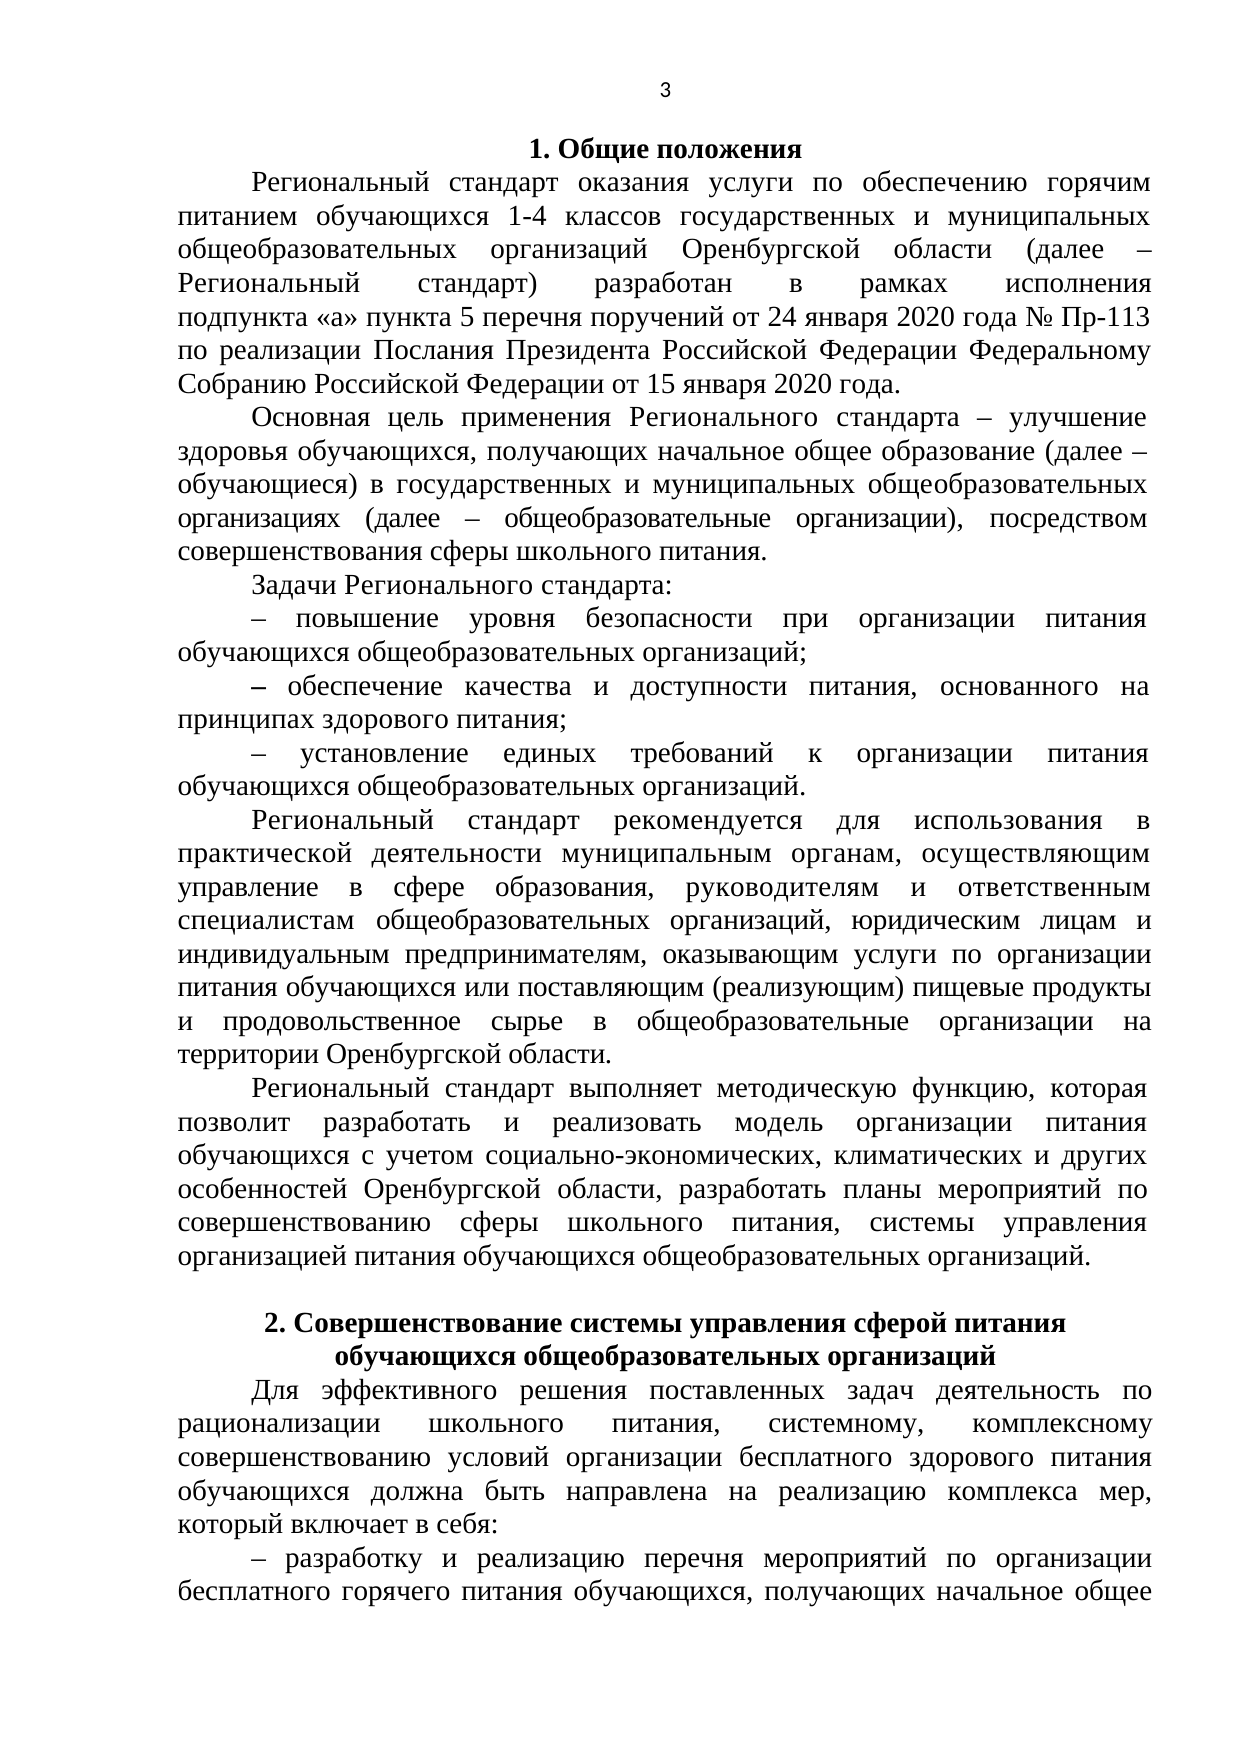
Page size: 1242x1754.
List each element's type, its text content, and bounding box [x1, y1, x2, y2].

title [177, 1540, 1153, 1607]
text Региональный стандарт рекомендуется для использования в практической деятельности муниципальным органам, осуществляющим управление в сфере образования, руководителям и ответственным специалистам общеобразовательных организаций, юридическим лицам и индивидуальным предпринимателям, оказывающим услуги по организации питания обучающихся или поставляющим (реализующим) пищевые продукты и продовольственное сырье в общеобразовательные организации на территории Оренбургской области. [177, 802, 1152, 1070]
text 1. Общие положения [177, 131, 1153, 164]
text – повышение уровня безопасности при организации питания обучающихся общеобразовательных организаций; [177, 601, 1147, 668]
text Региональный стандарт выполняет методическую функцию, которая позволит разработать и реализовать модель организации питания обучающихся с учетом социально-экономических, климатических и других особенностей Оренбургской области, разработать планы мероприятий по совершенствованию сферы школьного питания, системы управления организацией питания обучающихся общеобразовательных организаций. [177, 1070, 1148, 1271]
text Для эффективного решения поставленных задач деятельность по рационализации школьного питания, системному, комплексному совершенствованию условий организации бесплатного здорового питания обучающихся должна быть направлена на реализацию комплекса мер, который включает в себя: [177, 1372, 1153, 1540]
text 2. Совершенствование системы управления сферой питания обучающихся общеобразовательных организаций [177, 1305, 1153, 1372]
text Задачи Регионального стандарта: [177, 567, 1150, 601]
text Региональный стандарт оказания услуги по обеспечению горячим питанием обучающихся 1-4 классов государственных и муниципальных общеобразовательных организаций Оренбургской области (далее – Региональный стандарт) разработан в рамках исполнения подпункта «а» пункта 5 перечня поручений от 24 января 2020 года № Пр-113 по реализации Послания Президента Российской Федерации Федеральному Собранию Российской Федерации от 15 января 2020 года. [177, 164, 1152, 399]
text Основная цель применения Регионального стандарта – улучшение здоровья обучающихся, получающих начальное общее образование (далее – обучающиеся) в государственных и муниципальных общеобразовательных организациях (далее – общеобразовательные организации), посредством совершенствования сферы школьного питания. [177, 399, 1147, 567]
text – обеспечение качества и доступности питания, основанного на принципах здорового питания; [177, 668, 1150, 735]
text – установление единых требований к организации питания обучающихся общеобразовательных организаций. [177, 735, 1150, 802]
